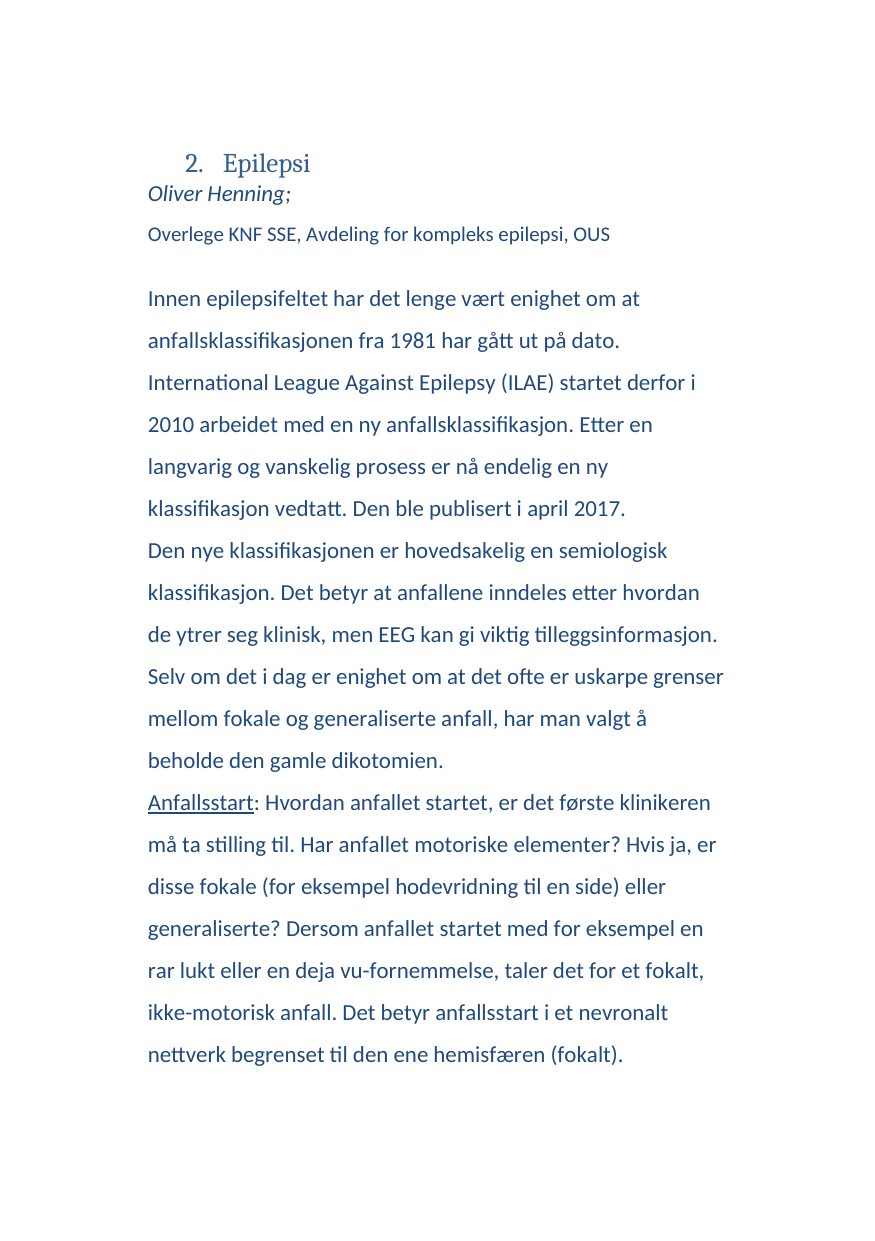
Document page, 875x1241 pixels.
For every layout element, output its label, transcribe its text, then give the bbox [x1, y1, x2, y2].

text Anfallsstart: Hvordan anfallet startet, er det første klinikeren må ta stilling til. Har anfallet motoriske elementer? Hvis ja, er disse fokale (for eksempel hodevridning til en side) eller generaliserte? Dersom anfallet startet med for eksempel en rar lukt eller en deja vu-fornemmelse, taler det for et fokalt, ikke-motorisk anfall. Det betyr anfallsstart i et nevronalt nettverk begrenset til den ene hemisfæren (fokalt). [148, 788, 726, 1068]
text Den nye klassifikasjonen er hovedsakelig en semiologisk klassifikasjon. Det betyr at anfallene inndeles etter hvordan de ytrer seg klinisk, men EEG kan gi viktig tilleggsinformasjon. [148, 536, 726, 648]
subtitle Epilepsi [185, 148, 726, 179]
text Selv om det i dag er enighet om at det ofte er uskarpe grenser mellom fokale og generaliserte anfall, har man valgt å beholde den gamle dikotomien. [148, 662, 726, 774]
text Innen epilepsifeltet har det lenge vært enighet om at anfallsklassifikasjonen fra 1981 har gått ut på dato. International League Against Epilepsy (ILAE) startet derfor i 2010 arbeidet med en ny anfallsklassifikasjon. Etter en langvarig og vanskelig prosess er nå endelig en ny klassifikasjon vedtatt. Den ble publisert i april 2017. [148, 284, 726, 522]
text Oliver Henning; [148, 179, 726, 207]
text Overlege KNF SSE, Avdeling for kompleks epilepsi, OUS [148, 221, 726, 246]
